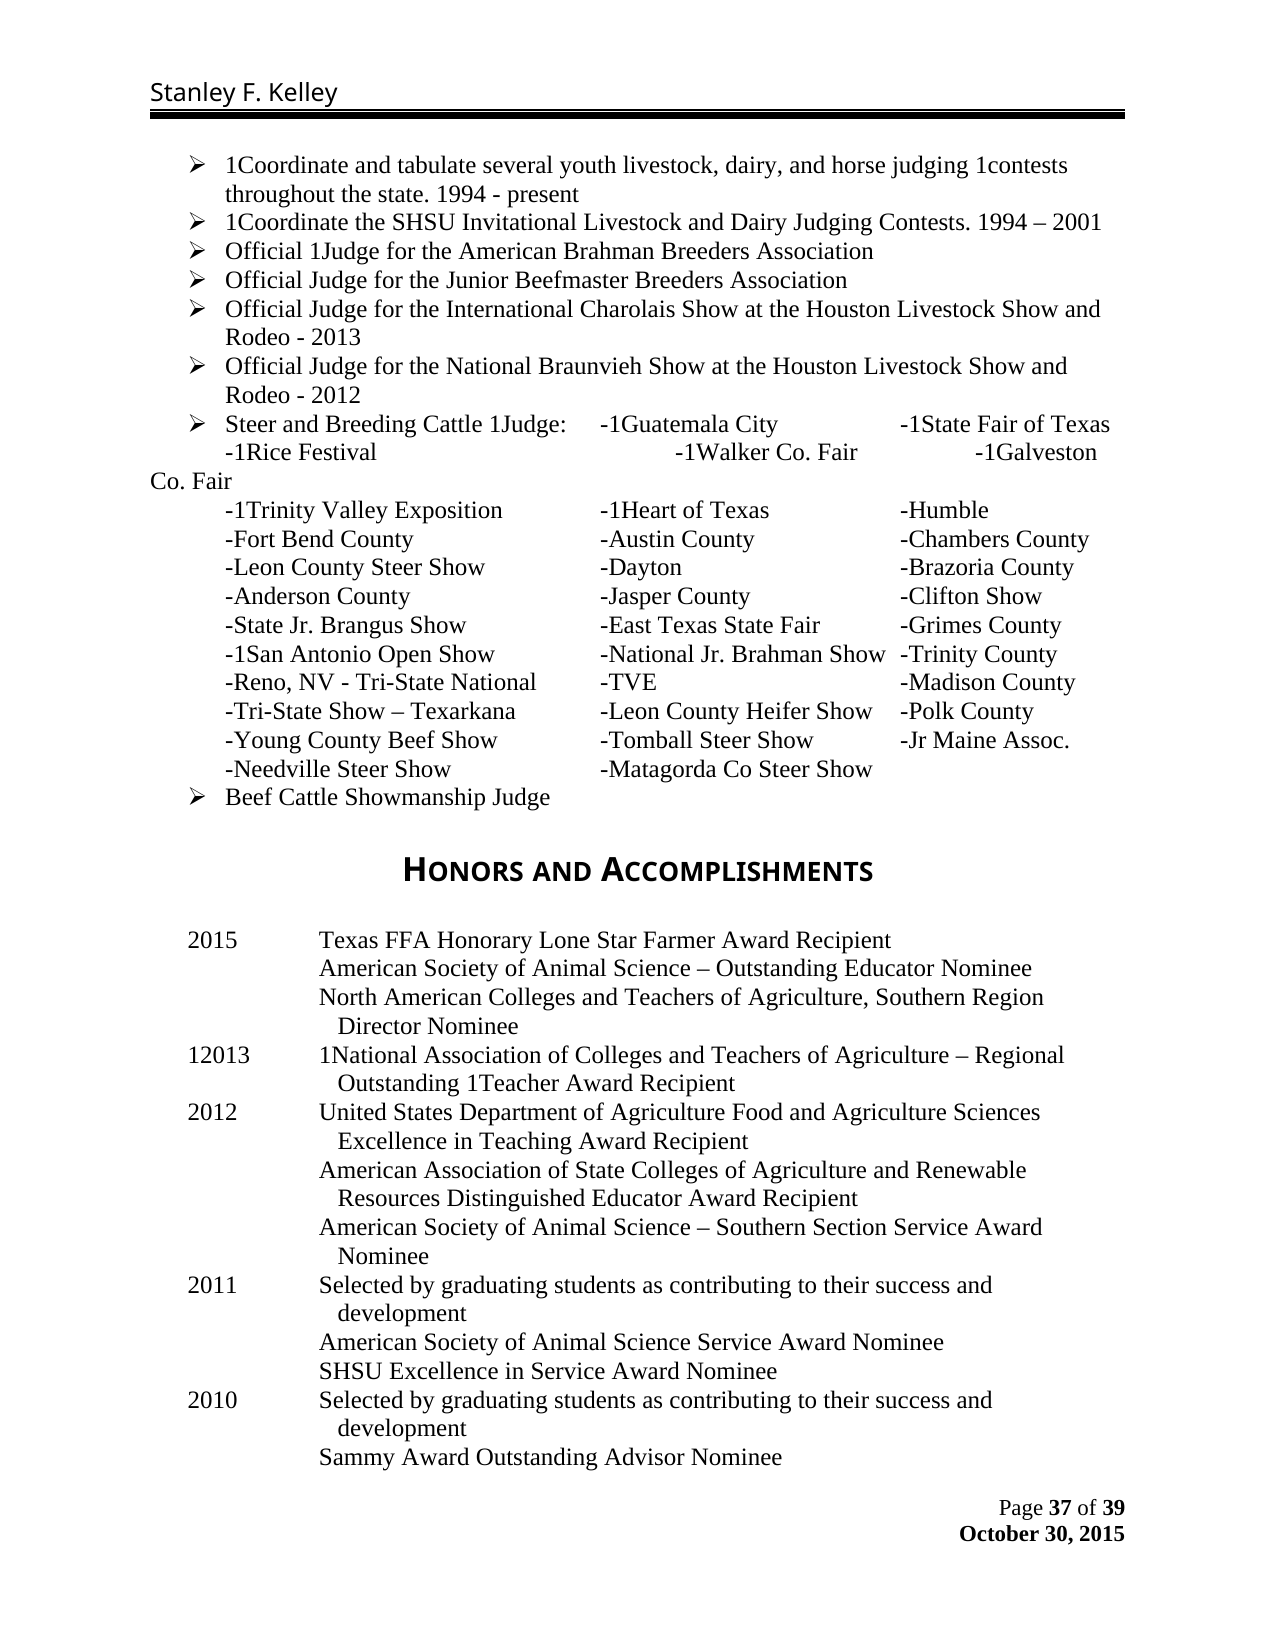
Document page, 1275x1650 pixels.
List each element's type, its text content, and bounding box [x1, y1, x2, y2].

list Official Judge for the American Brahman Breeders Association [187, 236, 1125, 265]
text North American Colleges and Teachers of Agriculture, Southern Region Director Nominee [319, 982, 1125, 1040]
list Steer and Breeding Cattle Judge: -Guatemala City -State Fair of Texas [187, 409, 1125, 437]
text Resources Distinguished Educator Award Recipient [319, 1183, 1125, 1212]
text Outstanding Teacher Award Recipient [319, 1068, 1125, 1097]
text Nominee [319, 1241, 1125, 1270]
text -Fort Bend County -Austin County -Chambers County [150, 524, 1125, 552]
text -Leon County Steer Show -Dayton -Brazoria County [150, 552, 1125, 581]
text -San Antonio Open Show -National Jr. Brahman Show -Trinity County [150, 639, 1125, 667]
text -Anderson County -Jasper County -Clifton Show [150, 581, 1125, 610]
list Beef Cattle Showmanship Judge [187, 782, 1125, 811]
text -Needville Steer Show -Matagorda Co Steer Show [225, 754, 1125, 782]
text 2011 Selected by graduating students as contributing to their success and [187, 1270, 1125, 1298]
text development [337, 1298, 1125, 1327]
text 2012 United States Department of Agriculture Food and Agriculture Sciences [187, 1097, 1125, 1126]
text American Society of Animal Science – Southern Section Service Award [319, 1212, 1125, 1241]
list Coordinate the SHSU Invitational Livestock and Dairy Judging Contests. 1994 – 2001 [187, 207, 1125, 236]
text American Society of Animal Science – Outstanding Educator Nominee [319, 953, 1125, 982]
text -Rice Festival -Walker Co. Fair -Galveston Co. Fair [150, 437, 1125, 495]
text -Young County Beef Show -Tomball Steer Show -Jr Maine Assoc. [225, 725, 1125, 754]
text development [319, 1413, 1125, 1442]
text 2013 National Association of Colleges and Teachers of Agriculture – Regional [187, 1040, 1125, 1068]
text Honors and Accomplishments [150, 845, 1125, 891]
list Coordinate and tabulate several youth livestock, dairy, and horse judging contests throughout the state. 1994 - present [187, 150, 1125, 207]
text American Association of State Colleges of Agriculture and Renewable [319, 1155, 1125, 1183]
text -State Jr. Brangus Show -East Texas State Fair -Grimes County [150, 610, 1125, 639]
text 2015 Texas FFA Honorary Lone Star Farmer Award Recipient [187, 925, 1125, 953]
list Official Judge for the International Charolais Show at the Houston Livestock Show and Rodeo - 2013 [187, 294, 1125, 351]
text -Trinity Valley Exposition -Heart of Texas -Humble [150, 495, 1125, 524]
list Official Judge for the Junior Beefmaster Breeders Association [187, 265, 1125, 294]
text SHSU Excellence in Service Award Nominee [319, 1356, 1125, 1385]
text -Tri-State Show – Texarkana -Leon County Heifer Show -Polk County [225, 696, 1125, 725]
text American Society of Animal Science Service Award Nominee [187, 1327, 1125, 1356]
text 2010 Selected by graduating students as contributing to their success and [187, 1385, 1125, 1413]
list Official Judge for the National Braunvieh Show at the Houston Livestock Show and Rodeo - 2012 [187, 351, 1125, 409]
text Sammy Award Outstanding Advisor Nominee [319, 1442, 1125, 1471]
text Excellence in Teaching Award Recipient [187, 1126, 1125, 1155]
text -Reno, NV - Tri-State National -TVE -Madison County [225, 667, 1125, 696]
